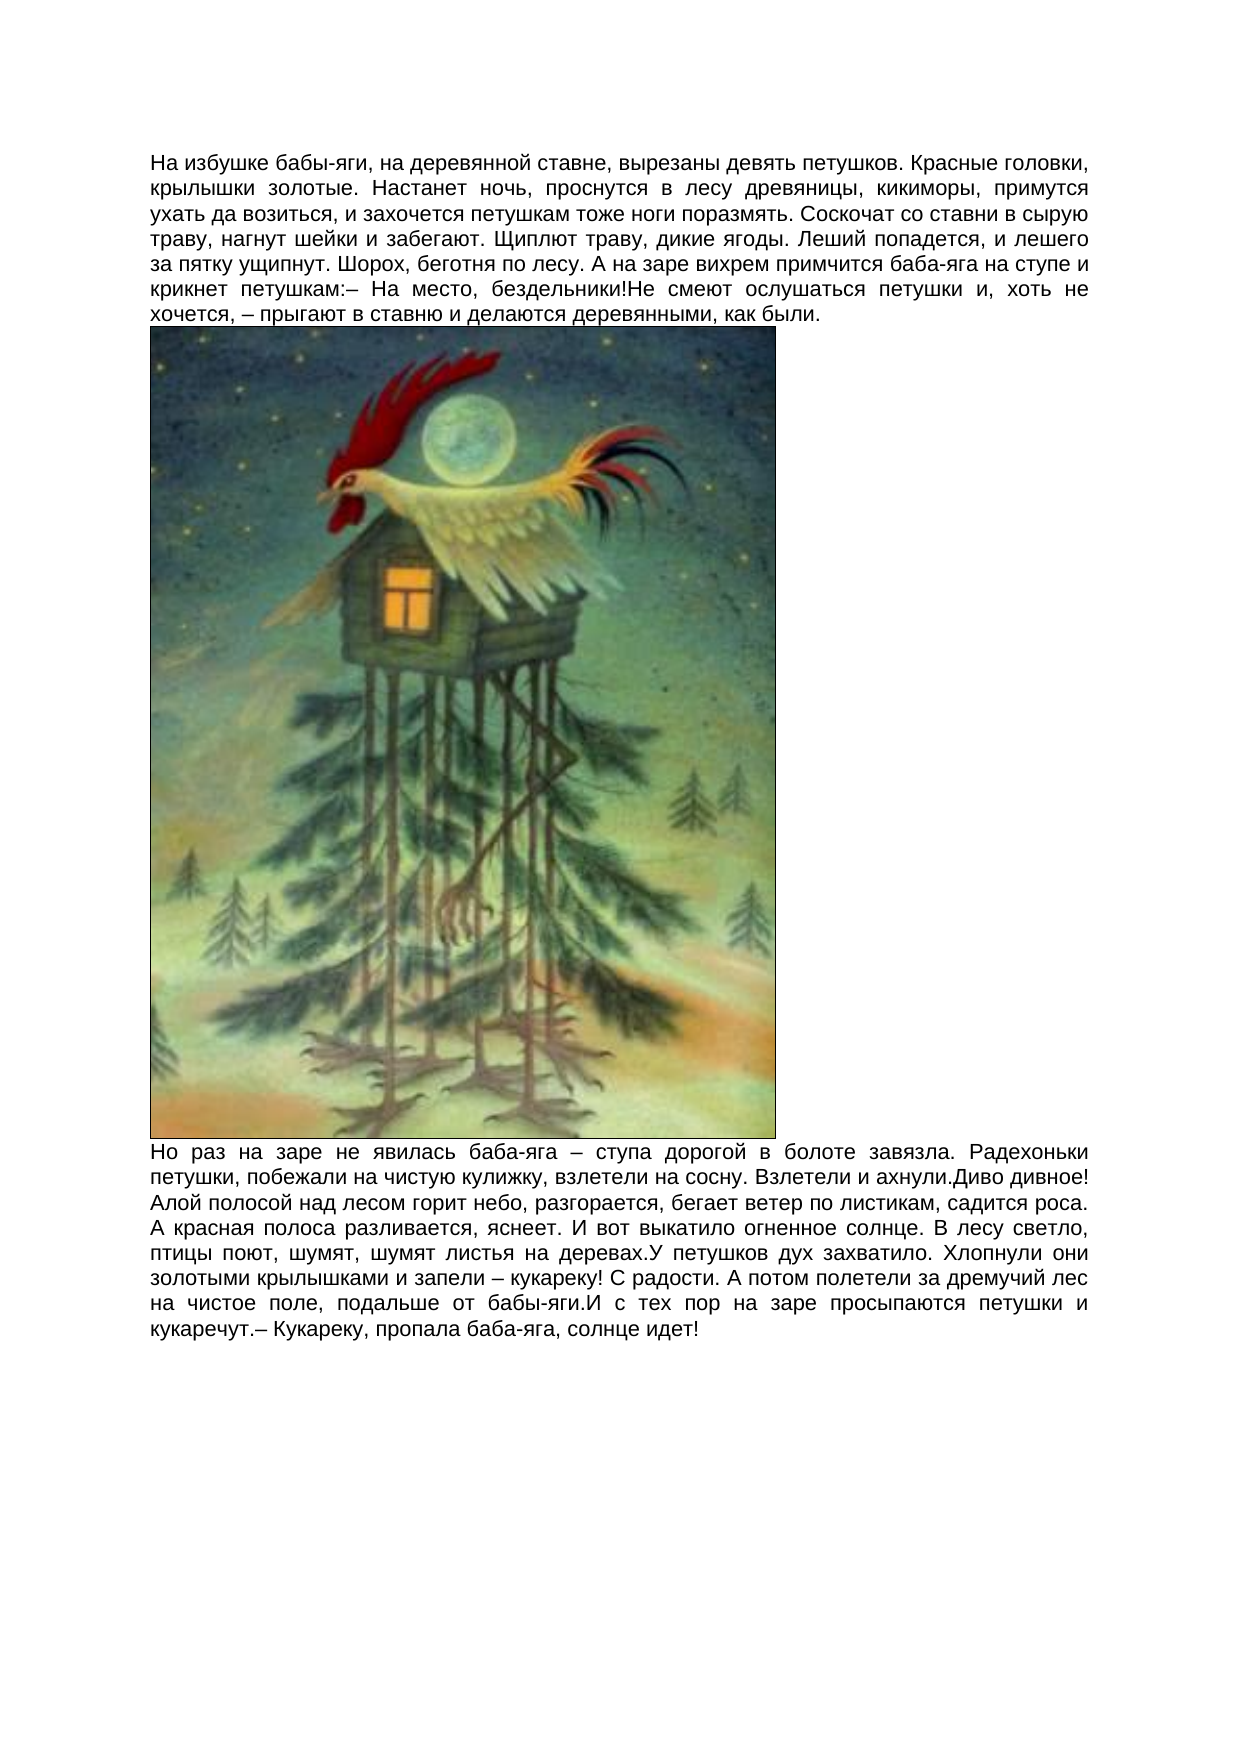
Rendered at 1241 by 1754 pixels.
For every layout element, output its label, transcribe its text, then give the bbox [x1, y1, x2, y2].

text Но раз на заре не явилась баба-яга – ступа дорогой в болоте завязла. Радехоньки петушки, побежали на чистую кулижку, взлетели на сосну. Взлетели и ахнули.Диво дивное! Алой полосой над лесом горит небо, разгорается, бегает ветер по листикам, садится роса. А красная полоса разливается, яснеет. И вот выкатило огненное солнце. В лесу светло, птицы поют, шумят, шумят листья на деревах.У петушков дух захватило. Хлопнули они золотыми крылышками и запели – кукареку! С радости. А потом полетели за дремучий лес на чистое поле, подальше от бабы-яги.И с тех пор на заре просыпаются петушки и кукаречут.– Кукареку, пропала баба-яга, солнце идет! [150, 1139, 1090, 1341]
picture [151, 327, 775, 1138]
text На избушке бабы-яги, на деревянной ставне, вырезаны девять петушков. Красные головки, крылышки золотые. Настанет ночь, проснутся в лесу древяницы, кикиморы, примутся ухать да возиться, и захочется петушкам тоже ноги поразмять. Соскочат со ставни в сырую траву, нагнут шейки и забегают. Щиплют траву, дикие ягоды. Леший попадется, и лешего за пятку ущипнут. Шорох, беготня по лесу. А на заре вихрем примчится баба-яга на ступе и крикнет петушкам:– На место, бездельники!Не смеют ослушаться петушки и, хоть не хочется, – прыгают в ставню и делаются деревянными, как были. [150, 150, 1090, 326]
